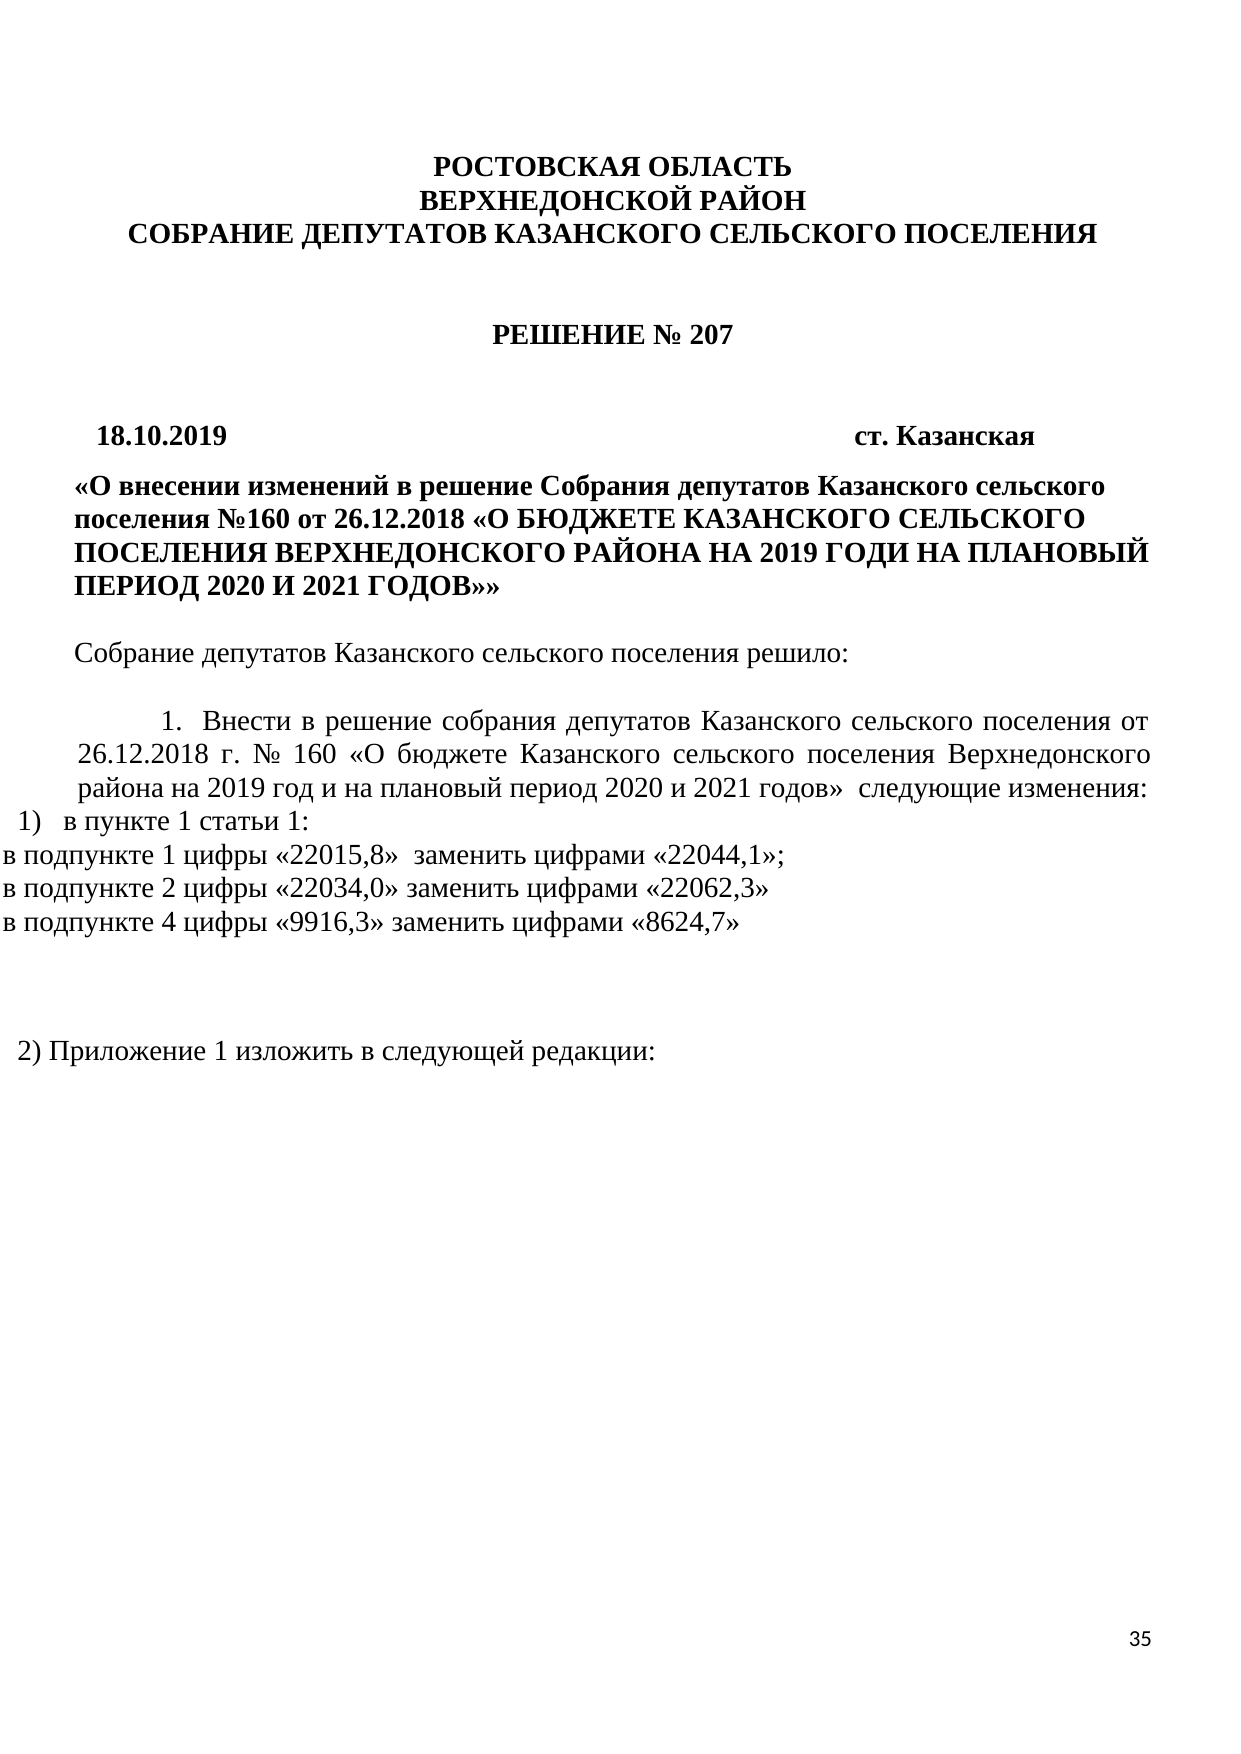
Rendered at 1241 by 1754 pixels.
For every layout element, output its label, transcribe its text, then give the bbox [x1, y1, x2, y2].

text 2) Приложение 1 изложить в следующей редакции: [2, 1033, 1152, 1067]
text 1) в пункте 1 статьи 1: [2, 803, 1152, 837]
title «О внесении изменений в решение Собрания депутатов Казанского сельского поселения №160 от 26.12.2018 «О БЮДЖЕТЕ КАЗАНСКОГО СЕЛЬСКОГО ПОСЕЛЕНИЯ ВЕРХНЕДОНСКОГО РАЙОНА НА 2019 ГОДИ НА ПЛАНОВЫЙ ПЕРИОД 2020 И 2021 ГОДОВ»» [74, 468, 1152, 602]
text в подпункте 1 цифры «22015,8» заменить цифрами «22044,1»; [2, 837, 1152, 870]
title СОБРАНИЕ ДЕПУТАТОВ КАЗАНСКОГО СЕЛЬСКОГО ПОСЕЛЕНИЯ [74, 216, 1152, 250]
title 18.10.2019 ст. Казанская [74, 418, 1152, 451]
text 1. Внести в решение собрания депутатов Казанского сельского поселения от 26.12.2018 г. № 160 «О бюджете Казанского сельского поселения Верхнедонского района на 2019 год и на плановый период 2020 и 2021 годов» следующие изменения: [2, 703, 1152, 803]
text в подпункте 4 цифры «9916,3» заменить цифрами «8624,7» [2, 904, 1152, 937]
title РЕШЕНИЕ № 207 [74, 317, 1152, 351]
text Собрание депутатов Казанского сельского поселения решило: [74, 636, 1152, 669]
text ВЕРХНЕДОНСКОЙ РАЙОН [74, 183, 1152, 216]
text РОСТОВСКАЯ ОБЛАСТЬ [74, 149, 1152, 183]
text в подпункте 2 цифры «22034,0» заменить цифрами «22062,3» [2, 870, 1152, 904]
